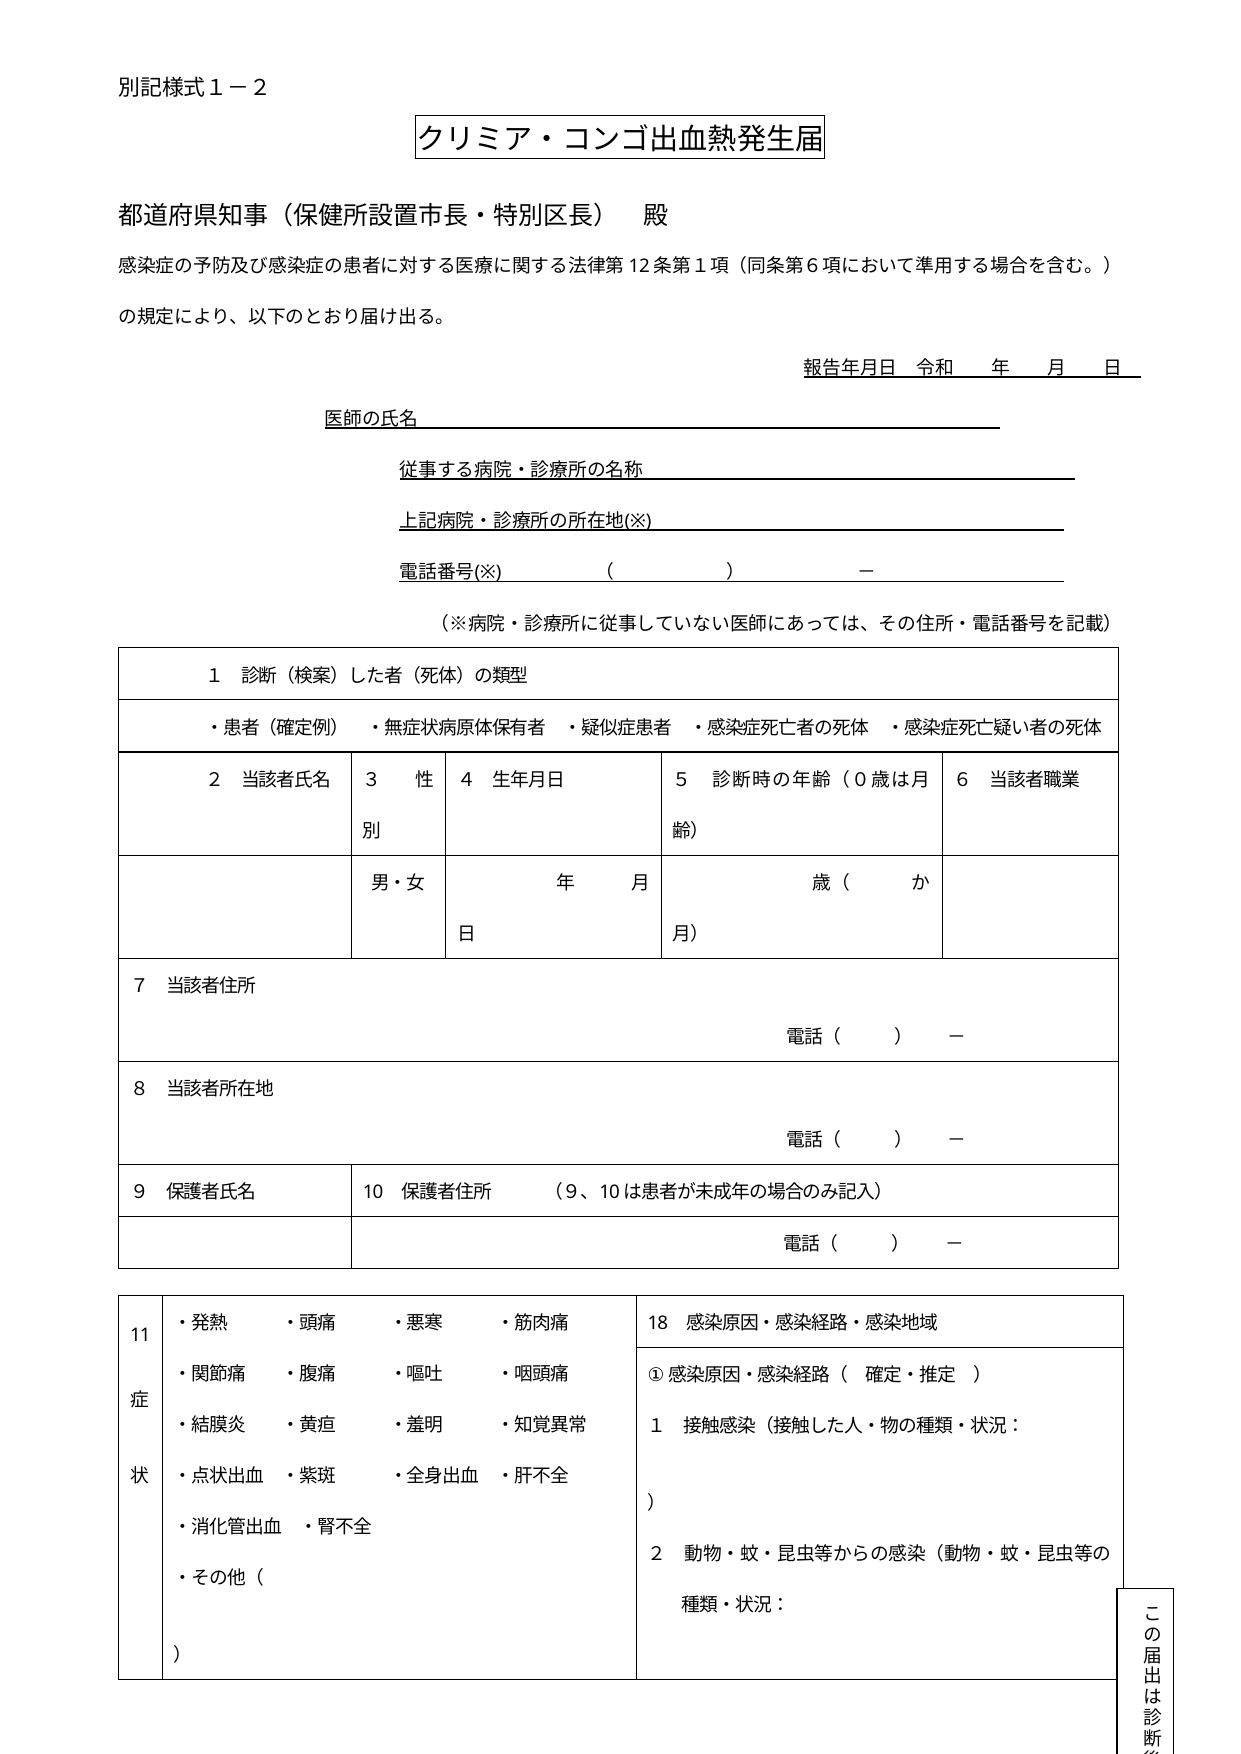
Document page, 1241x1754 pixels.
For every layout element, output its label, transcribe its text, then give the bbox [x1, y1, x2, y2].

table_header 18 感染原因・感染経路・感染地域 [637, 1296, 1123, 1347]
text 別記様式１－２ [118, 60, 1122, 111]
table_cell 電話（ ） － [352, 1217, 1118, 1268]
text 報告年月日 令和 年 月 日 [118, 341, 1122, 392]
table_cell ・患者（確定例） ・無症状病原体保有者 ・疑似症患者 ・感染症死亡者の死体 ・感染症死亡疑い者の死体 [119, 700, 1118, 751]
table_cell ３ 性別 [352, 753, 445, 854]
table_header ・発熱 ・頭痛 ・悪寒 ・筋肉痛 ・関節痛 ・腹痛 ・嘔吐 ・咽頭痛 ・結膜炎 ・黄疸 ・羞明 ・知覚異常 ・点状出血 ・紫斑 ・全身出血 ・肝不全 ・消化管出血 ・腎不全 ・その他（ ） ・なし [163, 1296, 636, 1678]
text （※病院・診療所に従事していない医師にあっては、その住所・電話番号を記載） [118, 596, 1122, 647]
table_cell ２ 当該者氏名 [119, 753, 351, 854]
text 都道府県知事（保健所設置市長・特別区長） 殿 [118, 188, 1122, 239]
table_cell [119, 1217, 351, 1268]
text クリミア・コンゴ出血熱発生届 [118, 111, 1122, 162]
text 従事する病院・診療所の名称 [193, 443, 1122, 494]
text 感染症の予防及び感染症の患者に対する医療に関する法律第12条第１項（同条第６項において準用する場合を含む。）の規定により、以下のとおり届け出る。 [118, 239, 1122, 341]
table_cell [943, 856, 1118, 958]
table_cell ９ 保護者氏名 [119, 1165, 351, 1216]
table_cell ５ 診断時の年齢（０歳は月齢） [662, 753, 942, 854]
table_cell 10 保護者住所 （９、10は患者が未成年の場合のみ記入） [352, 1165, 1118, 1216]
table_cell ８ 当該者所在地 電話（ ） － [119, 1062, 1118, 1164]
table_cell ７ 当該者住所 電話（ ） － [119, 959, 1118, 1061]
table_header １ 診断（検案）した者（死体）の類型 [119, 648, 1118, 699]
table_cell ６ 当該者職業 [943, 753, 1118, 854]
text 医師の氏名 [118, 392, 1122, 443]
table_cell [119, 856, 351, 958]
table_header 11 症 状 [119, 1296, 162, 1678]
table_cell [637, 1348, 1123, 1678]
text 電話番号(※) （ ） － [193, 545, 1122, 596]
table_cell 歳（ か月） [662, 856, 942, 958]
table_cell 年 月 日 [446, 856, 661, 958]
table_cell 男・女 [352, 856, 445, 958]
table_cell ４ 生年月日 [446, 753, 661, 854]
text 上記病院・診療所の所在地(※) [193, 494, 1122, 545]
